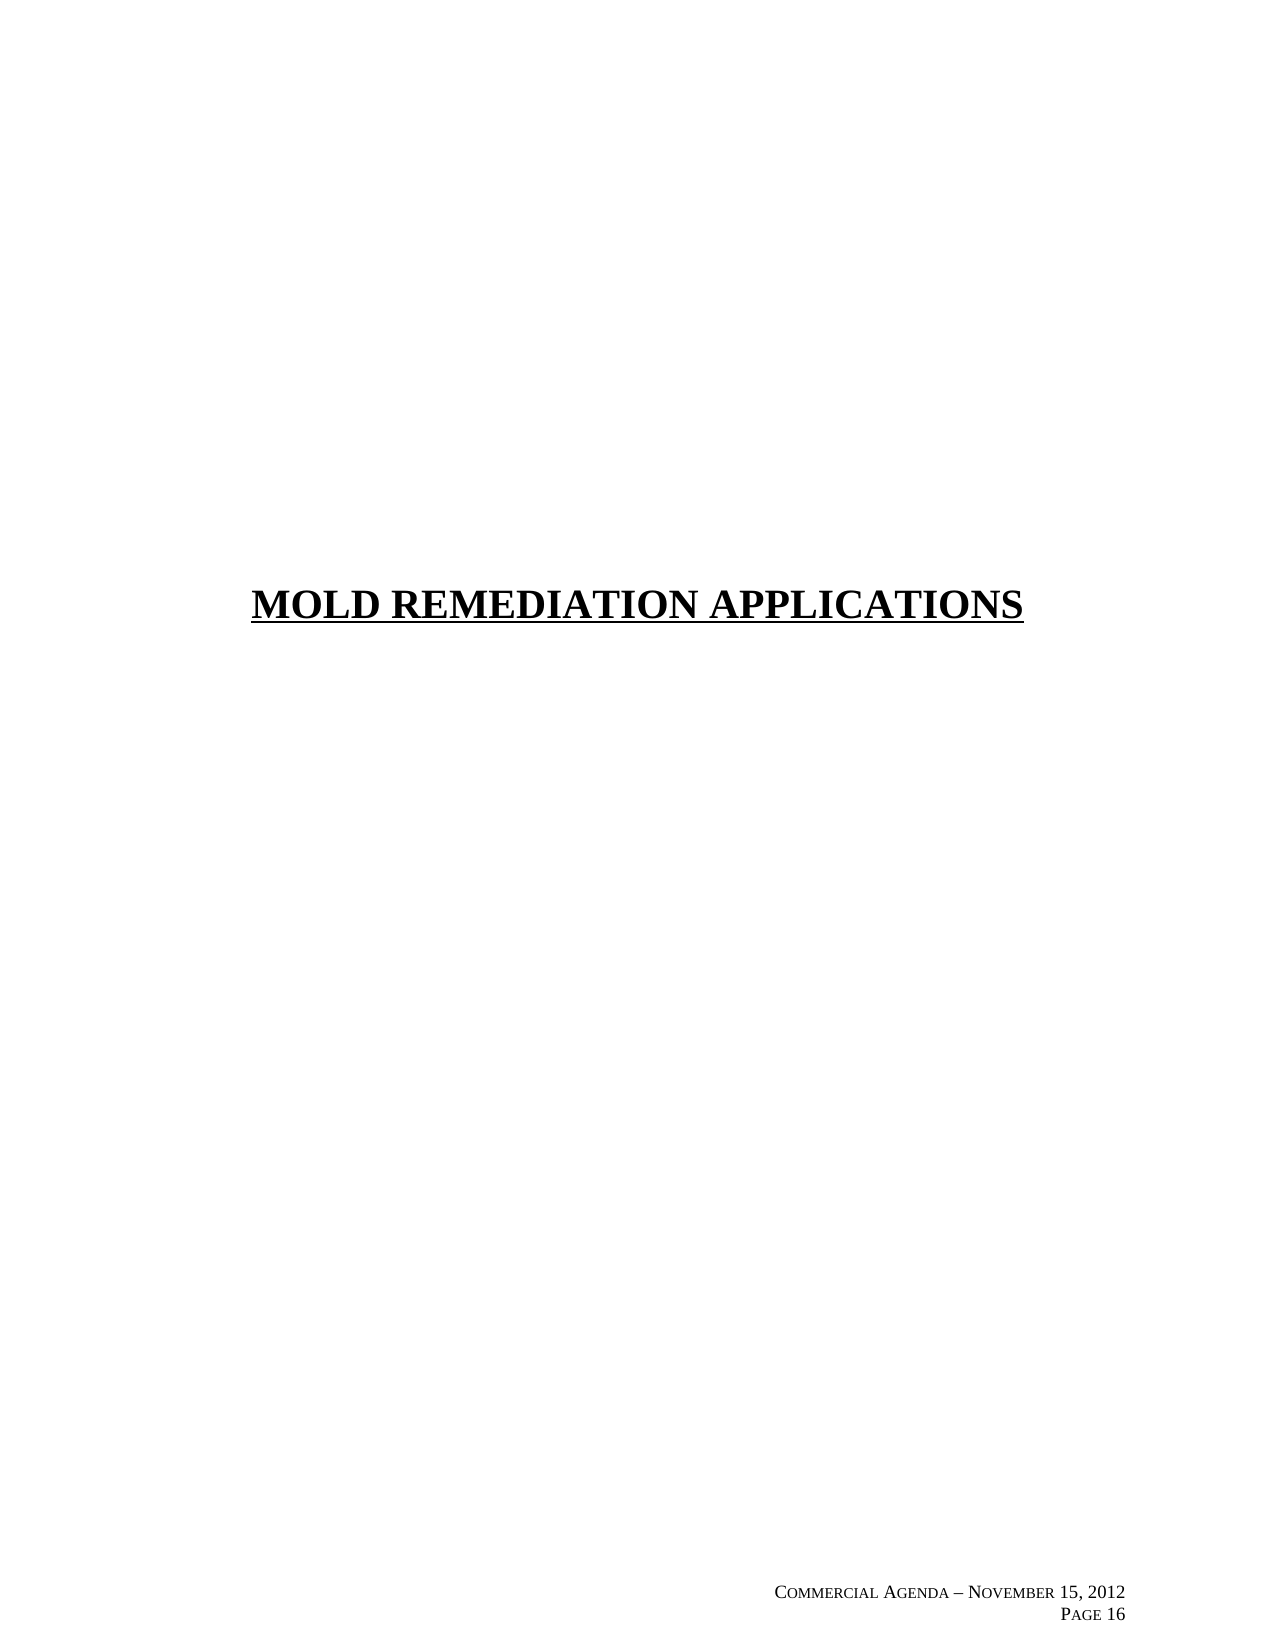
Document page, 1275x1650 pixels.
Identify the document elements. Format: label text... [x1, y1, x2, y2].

text Mold Remediation Applications [150, 579, 1125, 627]
